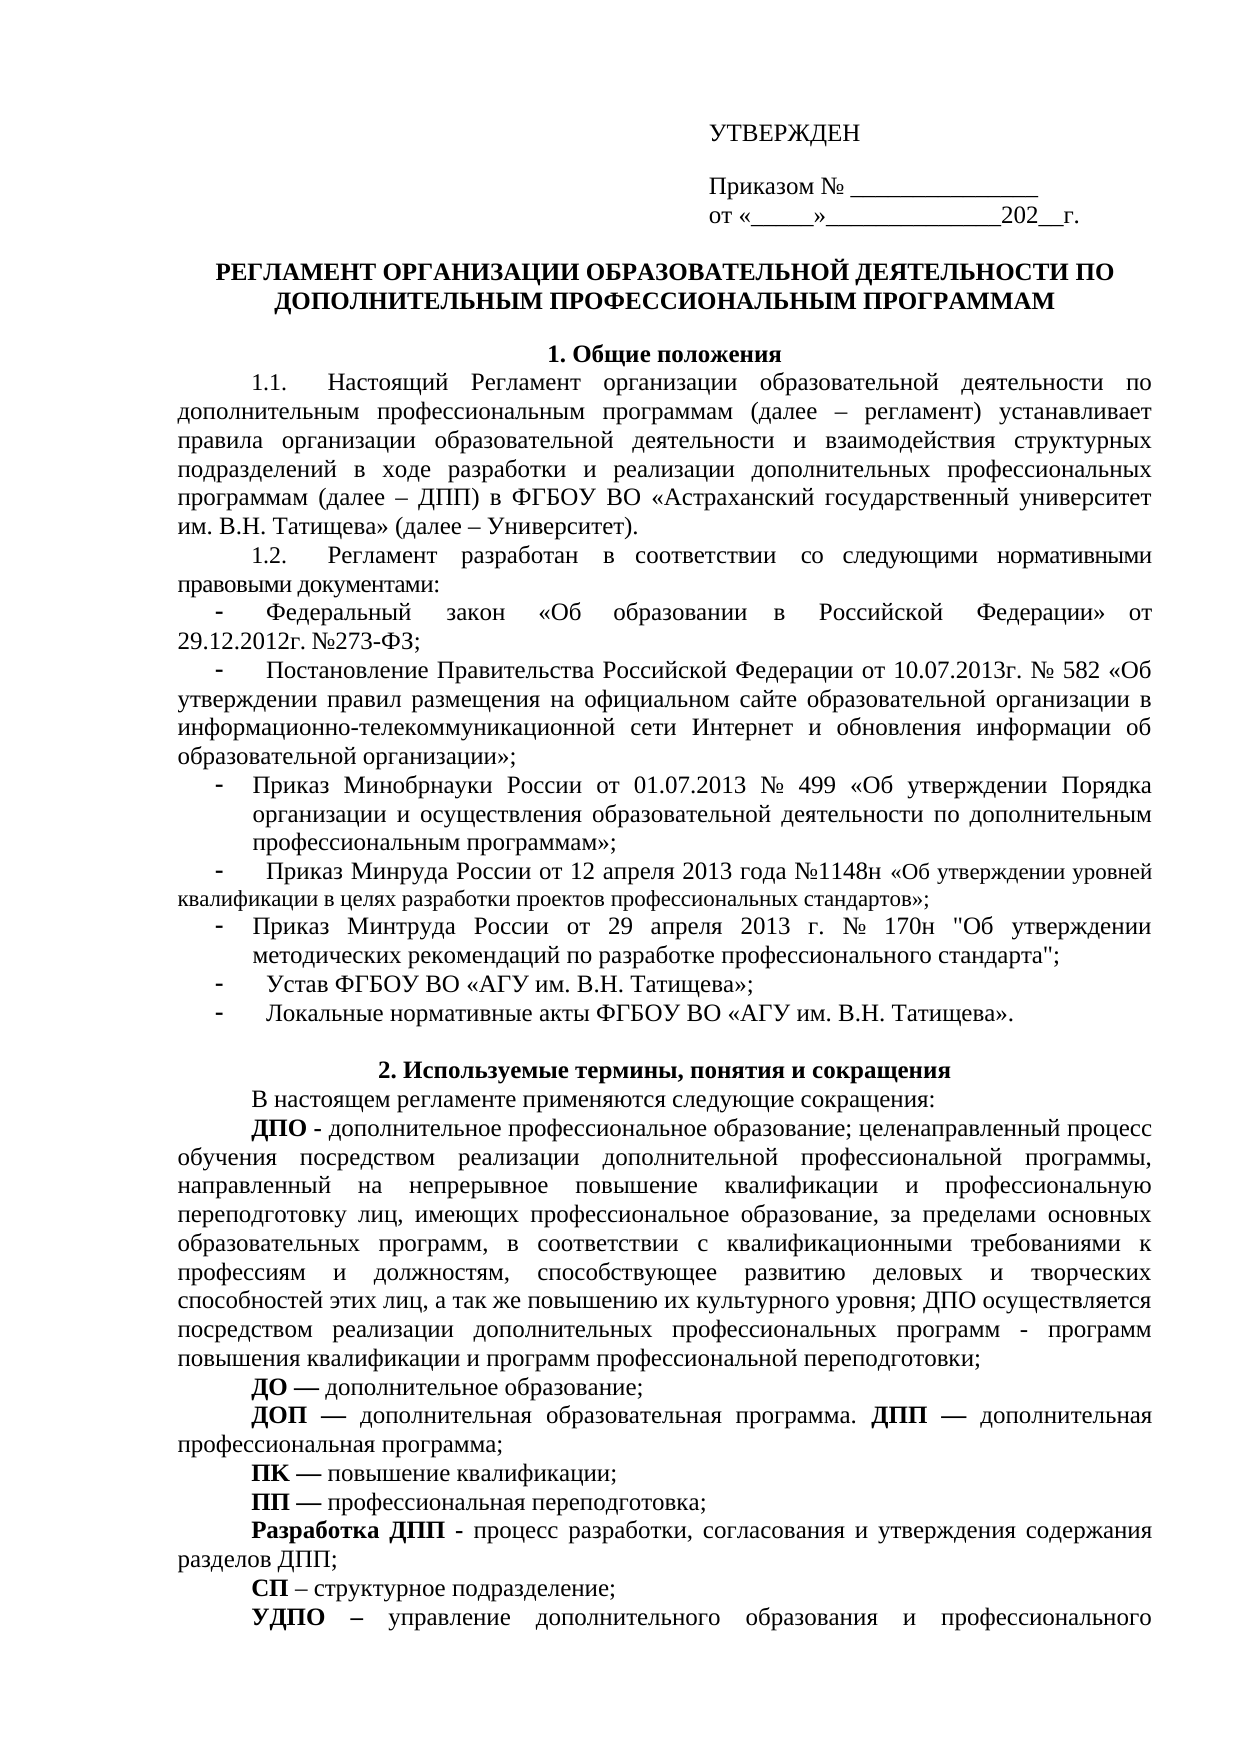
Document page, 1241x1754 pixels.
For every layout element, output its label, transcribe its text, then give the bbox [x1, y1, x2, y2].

text УТВЕРЖДЕН [709, 118, 1152, 147]
list Регламент разработан в соответствии со следующими нормативными правовыми документами: [177, 540, 1152, 597]
text СП – структурное подразделение; [177, 1573, 1152, 1602]
text 2. Используемые термины, понятия и сокращения [177, 1055, 1152, 1084]
list Устав ФГБОУ ВО «АГУ им. В.Н. Татищева»; [177, 969, 1152, 998]
list Приказ Минруда России от 12 апреля 2013 года №1148н «Об утверждении уровней квалификации в целях разработки проектов профессиональных стандартов»; [177, 856, 1152, 911]
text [177, 1602, 1152, 1630]
text 1. Общие положения [177, 339, 1152, 367]
list Локальные нормативные акты ФГБОУ ВО «АГУ им. В.Н. Татищева». [177, 998, 1152, 1026]
text от «_____»______________202__г. [709, 200, 1152, 228]
text Разработка ДПП - процесс разработки, согласования и утверждения содержания разделов ДПП; [177, 1515, 1152, 1573]
list Федеральный закон «Об образовании в Российской Федерации» от 29.12.2012г. №273-ФЗ; [177, 597, 1152, 655]
text ПП — профессиональная переподготовка; [177, 1487, 1152, 1515]
text ДОП — дополнительная образовательная программа. ДПП — дополнительная профессиональная программа; [177, 1400, 1152, 1458]
text Приказом № _______________ [709, 171, 1152, 200]
list Постановление Правительства Российской Федерации от 10.07.2013г. № 582 «Об утверждении правил размещения на официальном сайте образовательной организации в информационно-телекоммуникационной сети Интернет и обновления информации об образовательной организации»; [177, 655, 1152, 770]
list Приказ Минобрнауки России от 01.07.2013 № 499 «Об утверждении Порядка организации и осуществления образовательной деятельности по дополнительным профессиональным программам»; [215, 770, 1152, 856]
text ДПО - дополнительное профессиональное образование; целенаправленный процесс обучения посредством реализации дополнительной профессиональной программы, направленный на непрерывное повышение квалификации и профессиональную переподготовку лиц, имеющих профессиональное образование, за пределами основных образовательных программ, в соответствии с квалификационными требованиями к профессиям и должностям, способствующее развитию деловых и творческих способностей этих лиц, а так же повышению их культурного уровня; ДПО осуществляется посредством реализации дополнительных профессиональных программ - программ повышения квалификации и программ профессиональной переподготовки; [177, 1113, 1152, 1372]
text ПK — повышение квалификации; [177, 1458, 1152, 1487]
text В настоящем регламенте применяются следующие сокращения: [177, 1084, 1152, 1113]
text РЕГЛАМЕНТ ОРГАНИЗАЦИИ ОБРАЗОВАТЕЛЬНОЙ ДЕЯТЕЛЬНОСТИ ПО ДОПОЛНИТЕЛЬНЫМ ПРОФЕССИОНАЛЬНЫМ ПРОГРАММАМ [177, 257, 1152, 315]
list Настоящий Регламент организации образовательной деятельности по дополнительным профессиональным программам (далее – регламент) устанавливает правила организации образовательной деятельности и взаимодействия структурных подразделений в ходе разработки и реализации дополнительных профессиональных программам (далее – ДПП) в ФГБОУ ВО «Астраханский государственный университет им. В.Н. Татищева» (далее – Университет). [177, 367, 1152, 540]
list Приказ Минтруда России от 29 апреля 2013 г. № 170н "Об утверждении методических рекомендаций по разработке профессионального стандарта"; [215, 911, 1152, 969]
text ДО — дополнительное образование; [177, 1372, 1152, 1400]
